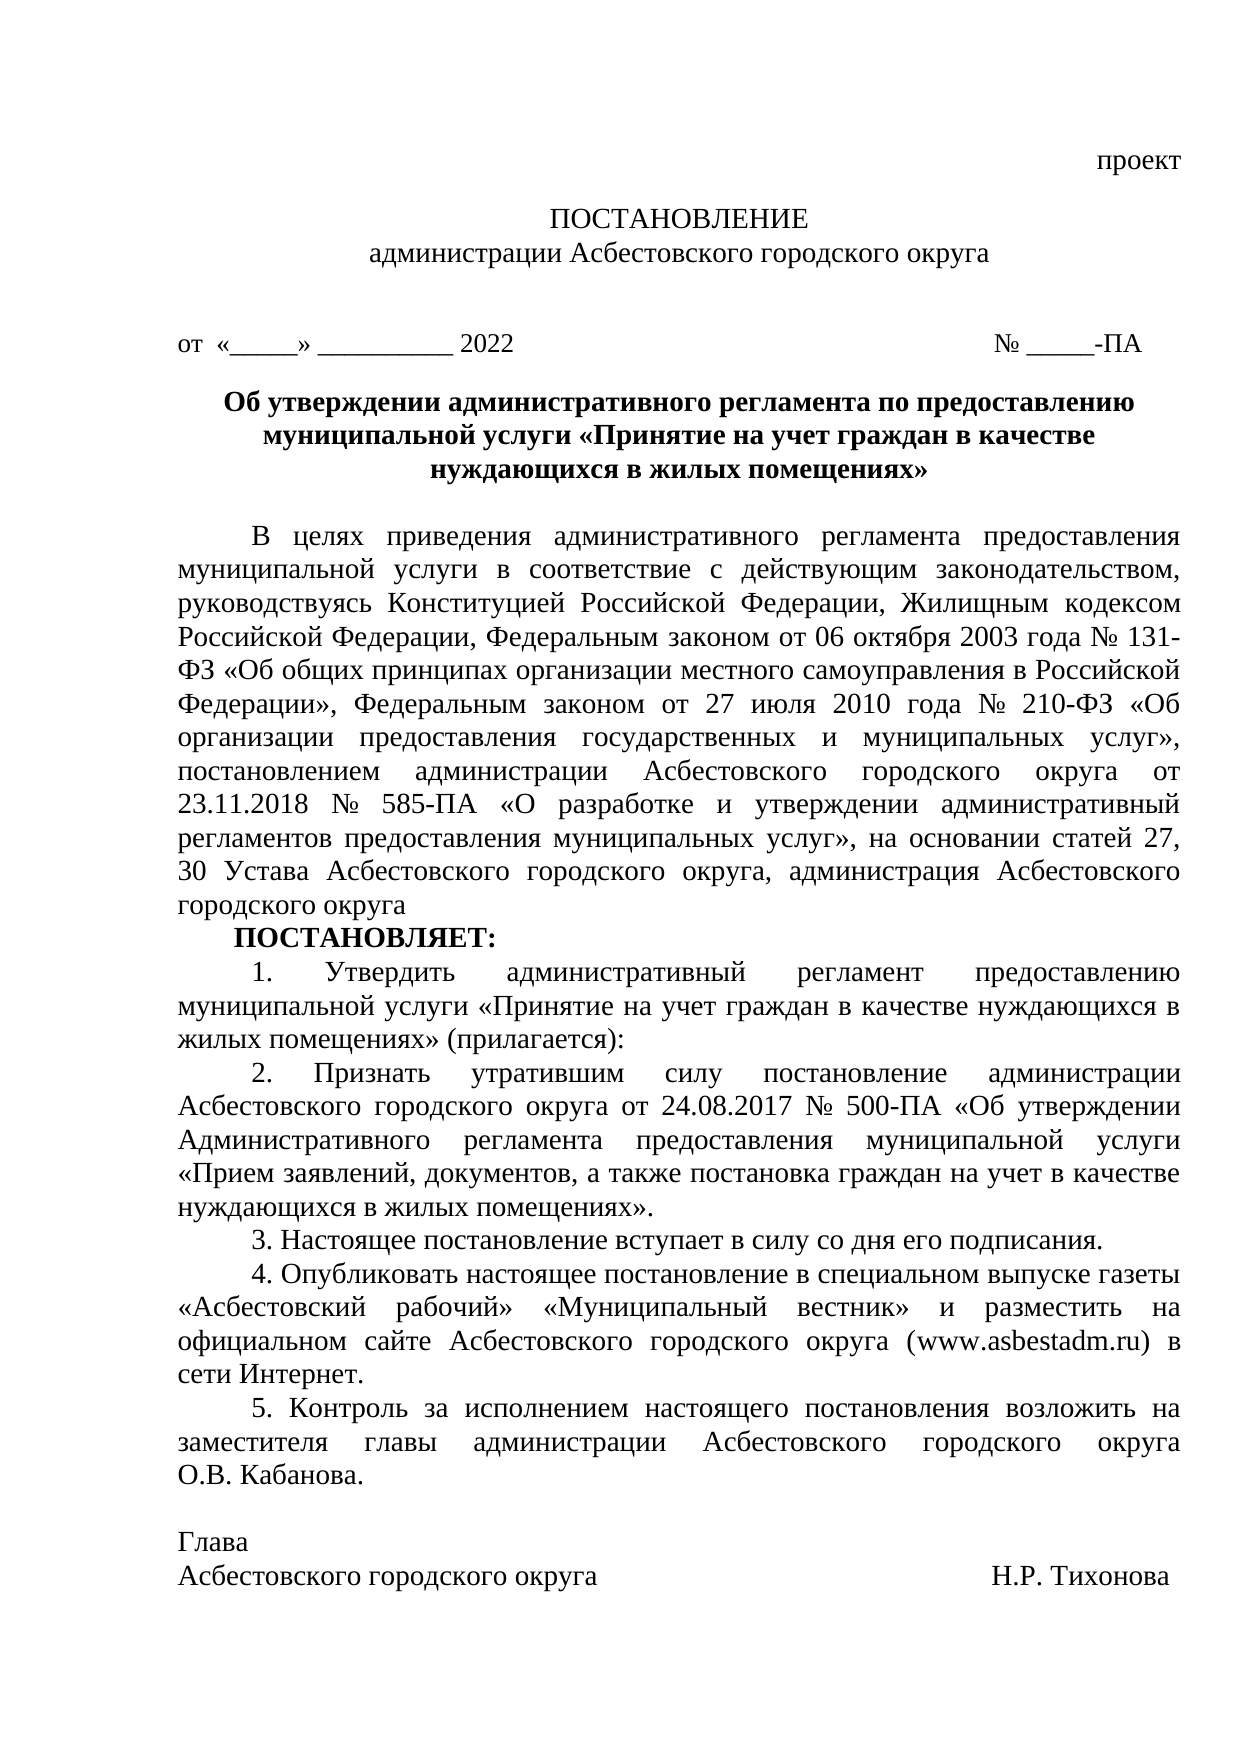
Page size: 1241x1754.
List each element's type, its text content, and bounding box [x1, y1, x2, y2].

subtitle ПОСТАНОВЛЕНИЕ [177, 202, 1181, 235]
title 1. Утвердить административный регламент предоставлению муниципальной услуги «Принятие на учет граждан в качестве нуждающихся в жилых помещениях» (прилагается): [177, 954, 1181, 1055]
text 2. Признать утратившим силу постановление администрации Асбестовского городского округа от 24.08.2017 № 500-ПА «Об утверждении Административного регламента предоставления муниципальной услуги «Прием заявлений, документов, а также постановка граждан на учет в качестве нуждающихся в жилых помещениях». [177, 1055, 1181, 1222]
text от «_____» __________ 2022 № _____-ПА [177, 327, 1181, 358]
subtitle администрации Асбестовского городского округа [177, 235, 1181, 269]
text В целях приведения административного регламента предоставления муниципальной услуги в соответствие с действующим законодательством, руководствуясь Конституцией Российской Федерации, Жилищным кодексом Российской Федерации, Федеральным законом от 06 октября 2003 года № 131-ФЗ «Об общих принципах организации местного самоуправления в Российской Федерации», Федеральным законом от 27 июля 2010 года № 210-ФЗ «Об организации предоставления государственных и муниципальных услуг», постановлением администрации Асбестовского городского округа от 23.11.2018 № 585-ПА «О разработке и утверждении административный регламентов предоставления муниципальных услуг», на основании статей 27, 30 Устава Асбестовского городского округа, администрация Асбестовского городского округа [177, 518, 1181, 921]
text Глава Асбестовского городского округа Н.Р. Тихонова [177, 1524, 1181, 1591]
text ПОСТАНОВЛЯЕТ: [177, 921, 1181, 954]
title Об утверждении административного регламента по предоставлению муниципальной услуги «Принятие на учет граждан в качестве нуждающихся в жилых помещениях» [177, 384, 1181, 484]
text 3. Настоящее постановление вступает в силу со дня его подписания. [177, 1222, 1181, 1256]
title 4. Опубликовать настоящее постановление в специальном выпуске газеты «Асбестовский рабочий» «Муниципальный вестник» и разместить на официальном сайте Асбестовского городского округа (www.asbestadm.ru) в сети Интернет. [177, 1256, 1181, 1390]
title 5. Контроль за исполнением настоящего постановления возложить на заместителя главы администрации Асбестовского городского округа О.В. Кабанова. [177, 1390, 1181, 1491]
text проект [177, 142, 1181, 176]
